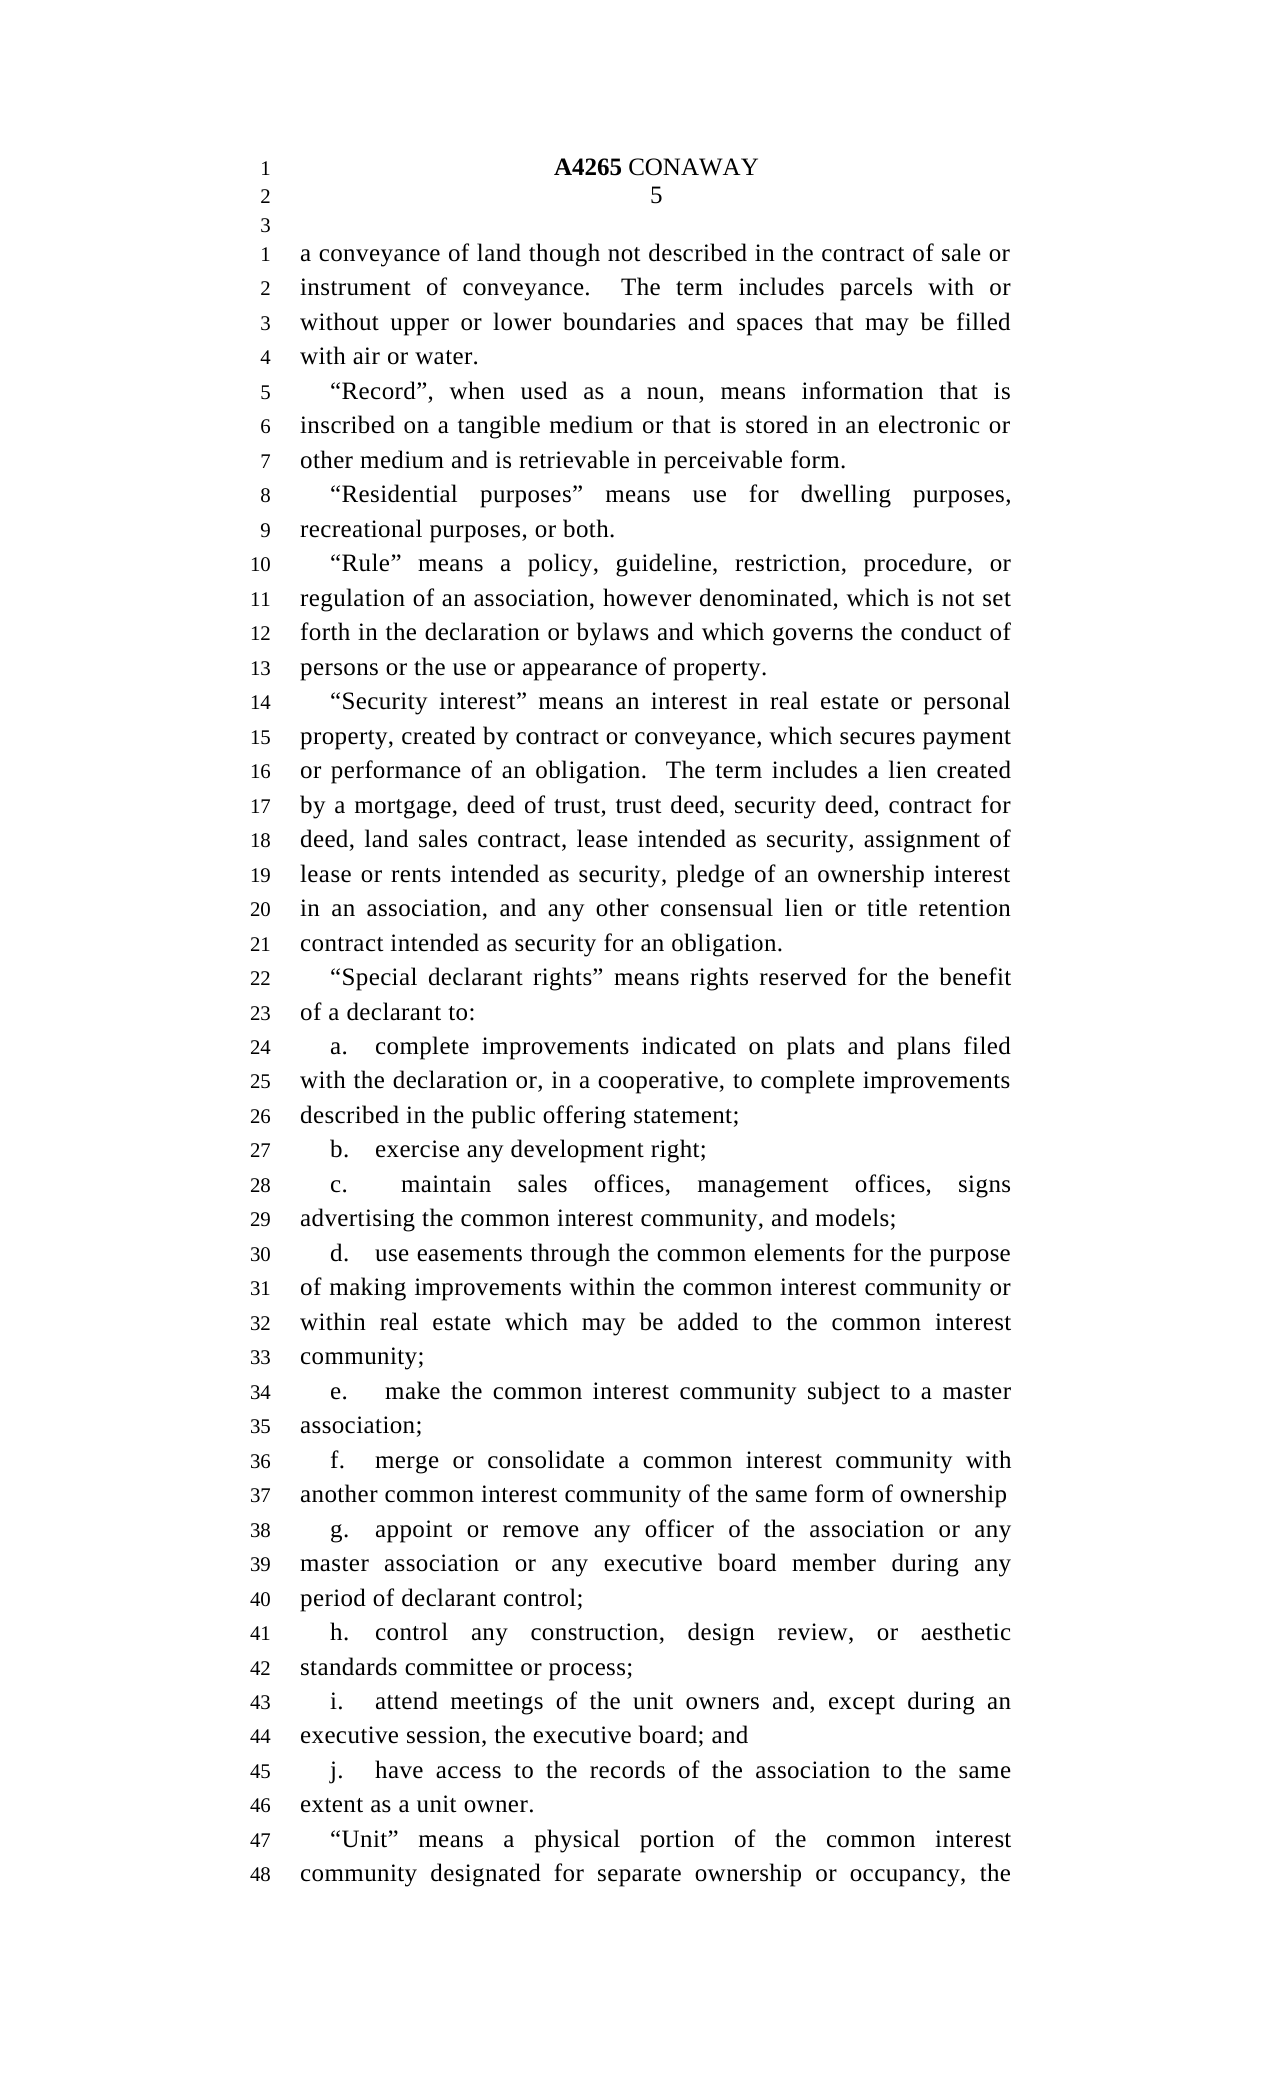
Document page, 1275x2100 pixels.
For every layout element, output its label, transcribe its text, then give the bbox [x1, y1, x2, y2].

text h. control any construction, design review, or aesthetic standards committee or process; [300, 1617, 1012, 1680]
text “Special declarant rights” means rights reserved for the benefit of a declarant to: [300, 962, 1012, 1025]
text g. appoint or remove any officer of the association or any master association or any executive board member during any period of declarant control; [300, 1514, 1012, 1611]
text a. complete improvements indicated on plats and plans filed with the declaration or, in a cooperative, to complete improvements described in the public offering statement; [300, 1031, 1012, 1129]
text d. use easements through the common elements for the purpose of making improvements within the common interest community or within real estate which may be added to the common interest community; [300, 1238, 1012, 1370]
text “Record”, when used as a noun, means information that is inscribed on a tangible medium or that is stored in an electronic or other medium and is retrievable in perceivable form. [300, 376, 1012, 474]
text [300, 1824, 1012, 1887]
text “Residential purposes” means use for dwelling purposes, recreational purposes, or both. [300, 479, 1012, 543]
text f. merge or consolidate a common interest community with another common interest community of the same form of ownership [300, 1445, 1012, 1508]
text “Security interest” means an interest in real estate or personal property, created by contract or conveyance, which secures payment or performance of an obligation. The term includes a lien created by a mortgage, deed of trust, trust deed, security deed, contract for deed, land sales contract, lease intended as security, assignment of lease or rents intended as security, pledge of an ownership interest in an association, and any other consensual lien or title retention contract intended as security for an obligation. [300, 686, 1012, 956]
text j. have access to the records of the association to the same extent as a unit owner. [300, 1755, 1012, 1818]
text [300, 238, 1012, 370]
text c. maintain sales offices, management offices, signs advertising the common interest community, and models; [300, 1169, 1012, 1232]
text “Rule” means a policy, guideline, restriction, procedure, or regulation of an association, however denominated, which is not set forth in the declaration or bylaws and which governs the conduct of persons or the use or appearance of property. [300, 548, 1012, 681]
text e. make the common interest community subject to a master association; [300, 1376, 1012, 1439]
text b. exercise any development right; [300, 1134, 1012, 1163]
text i. attend meetings of the unit owners and, except during an executive session, the executive board; and [300, 1686, 1012, 1749]
